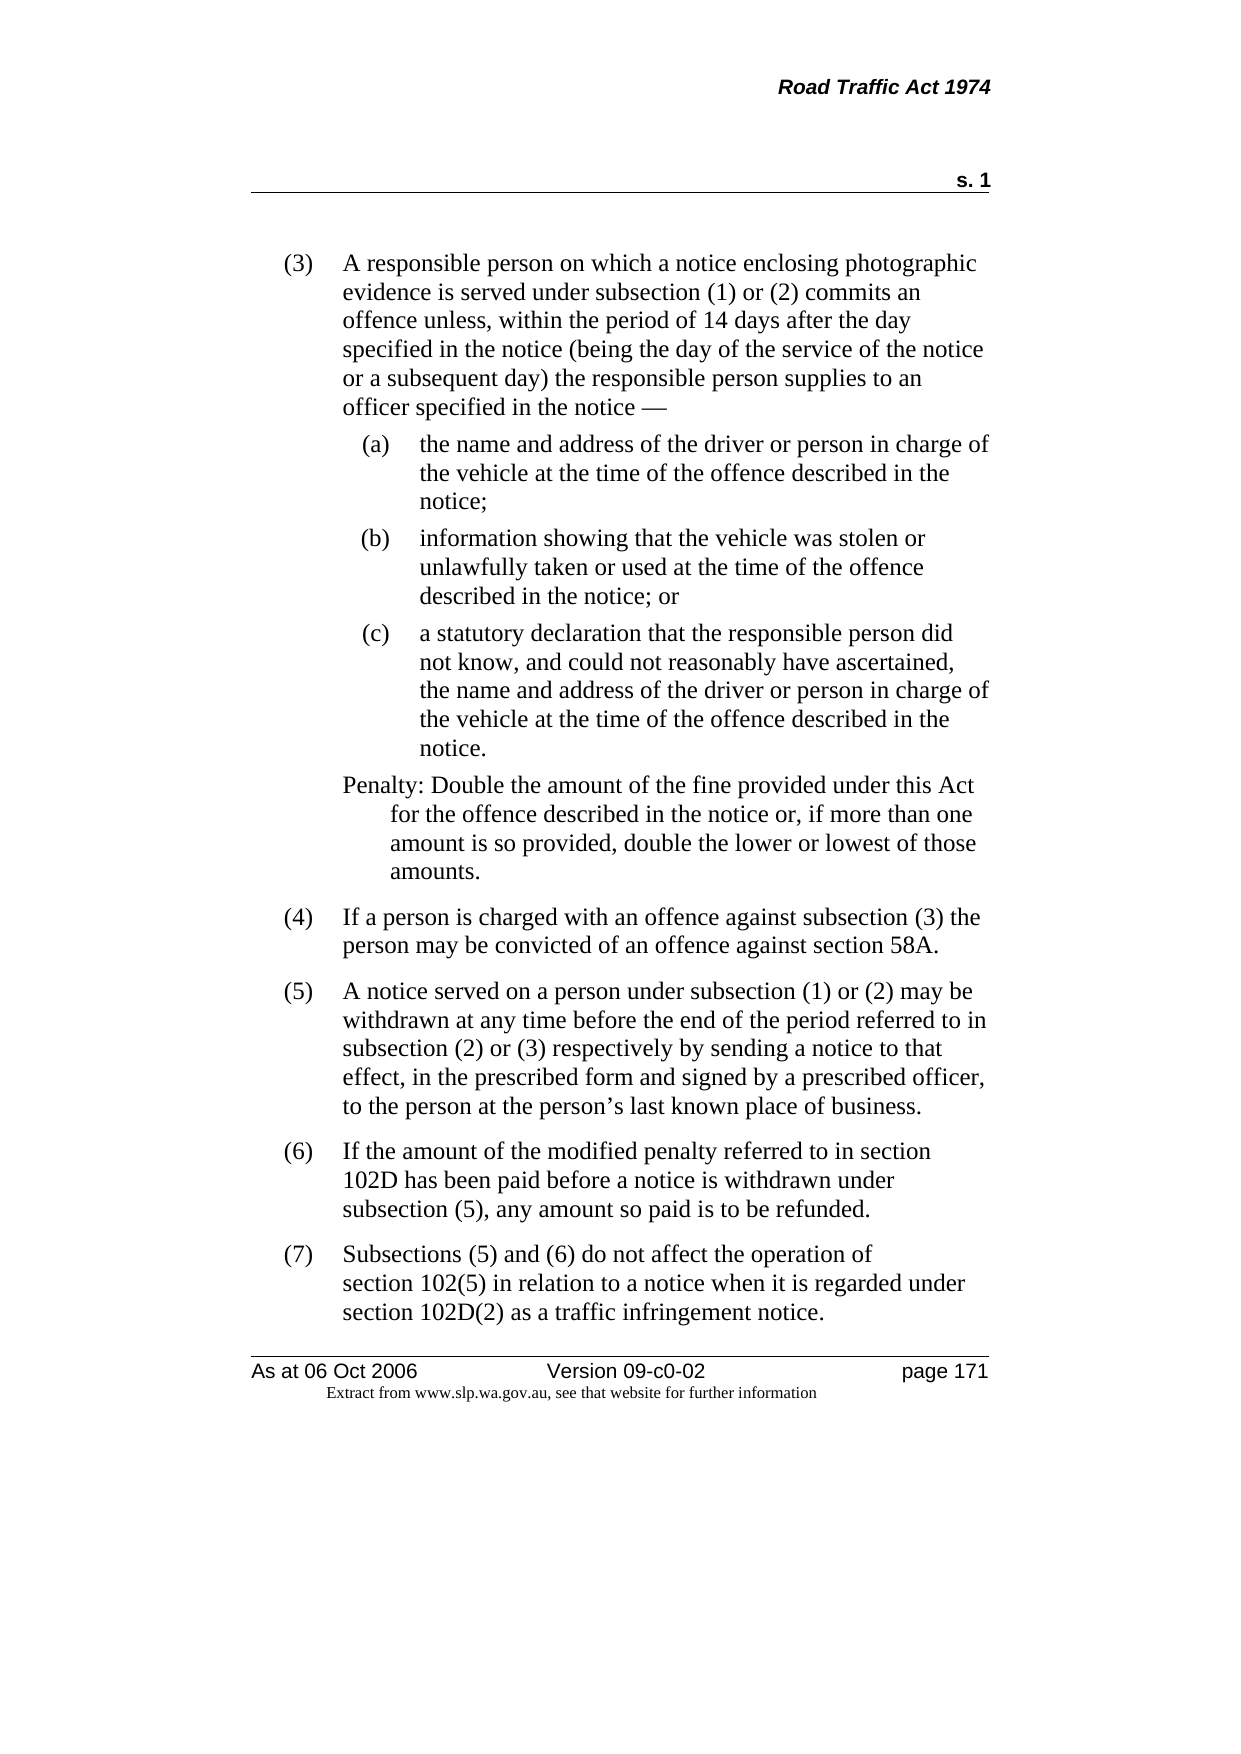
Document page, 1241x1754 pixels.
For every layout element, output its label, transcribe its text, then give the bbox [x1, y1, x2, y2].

text (3) A responsible person on which a notice enclosing photographic evidence is served under subsection (1) or (2) commits an offence unless, within the period of 14 days after the day specified in the notice (being the day of the service of the notice or a subsequent day) the responsible person supplies to an officer specified in the notice — [251, 248, 989, 421]
text (7) Subsections (5) and (6) do not affect the operation of section 102(5) in relation to a notice when it is regarded under section 102D(2) as a traffic infringement notice. [251, 1239, 989, 1326]
text (a) the name and address of the driver or person in charge of the vehicle at the time of the offence described in the notice; [251, 429, 989, 515]
text Penalty: Double the amount of the fine provided under this Act for the offence described in the notice or, if more than one amount is so provided, double the lower or lowest of those amounts. [251, 770, 989, 885]
text (4) If a person is charged with an offence against subsection (3) the person may be convicted of an offence against section 58A. [251, 902, 989, 959]
text (b) information showing that the vehicle was stolen or unlawfully taken or used at the time of the offence described in the notice; or [251, 523, 989, 610]
text (c) a statutory declaration that the responsible person did not know, and could not reasonably have ascertained, the name and address of the driver or person in charge of the vehicle at the time of the offence described in the notice. [251, 618, 989, 762]
text (5) A notice served on a person under subsection (1) or (2) may be withdrawn at any time before the end of the period referred to in subsection (2) or (3) respectively by sending a notice to that effect, in the prescribed form and signed by a prescribed officer, to the person at the person’s last known place of business. [251, 976, 989, 1120]
text (6) If the amount of the modified penalty referred to in section 102D has been paid before a notice is withdrawn under subsection (5), any amount so paid is to be refunded. [251, 1136, 989, 1223]
